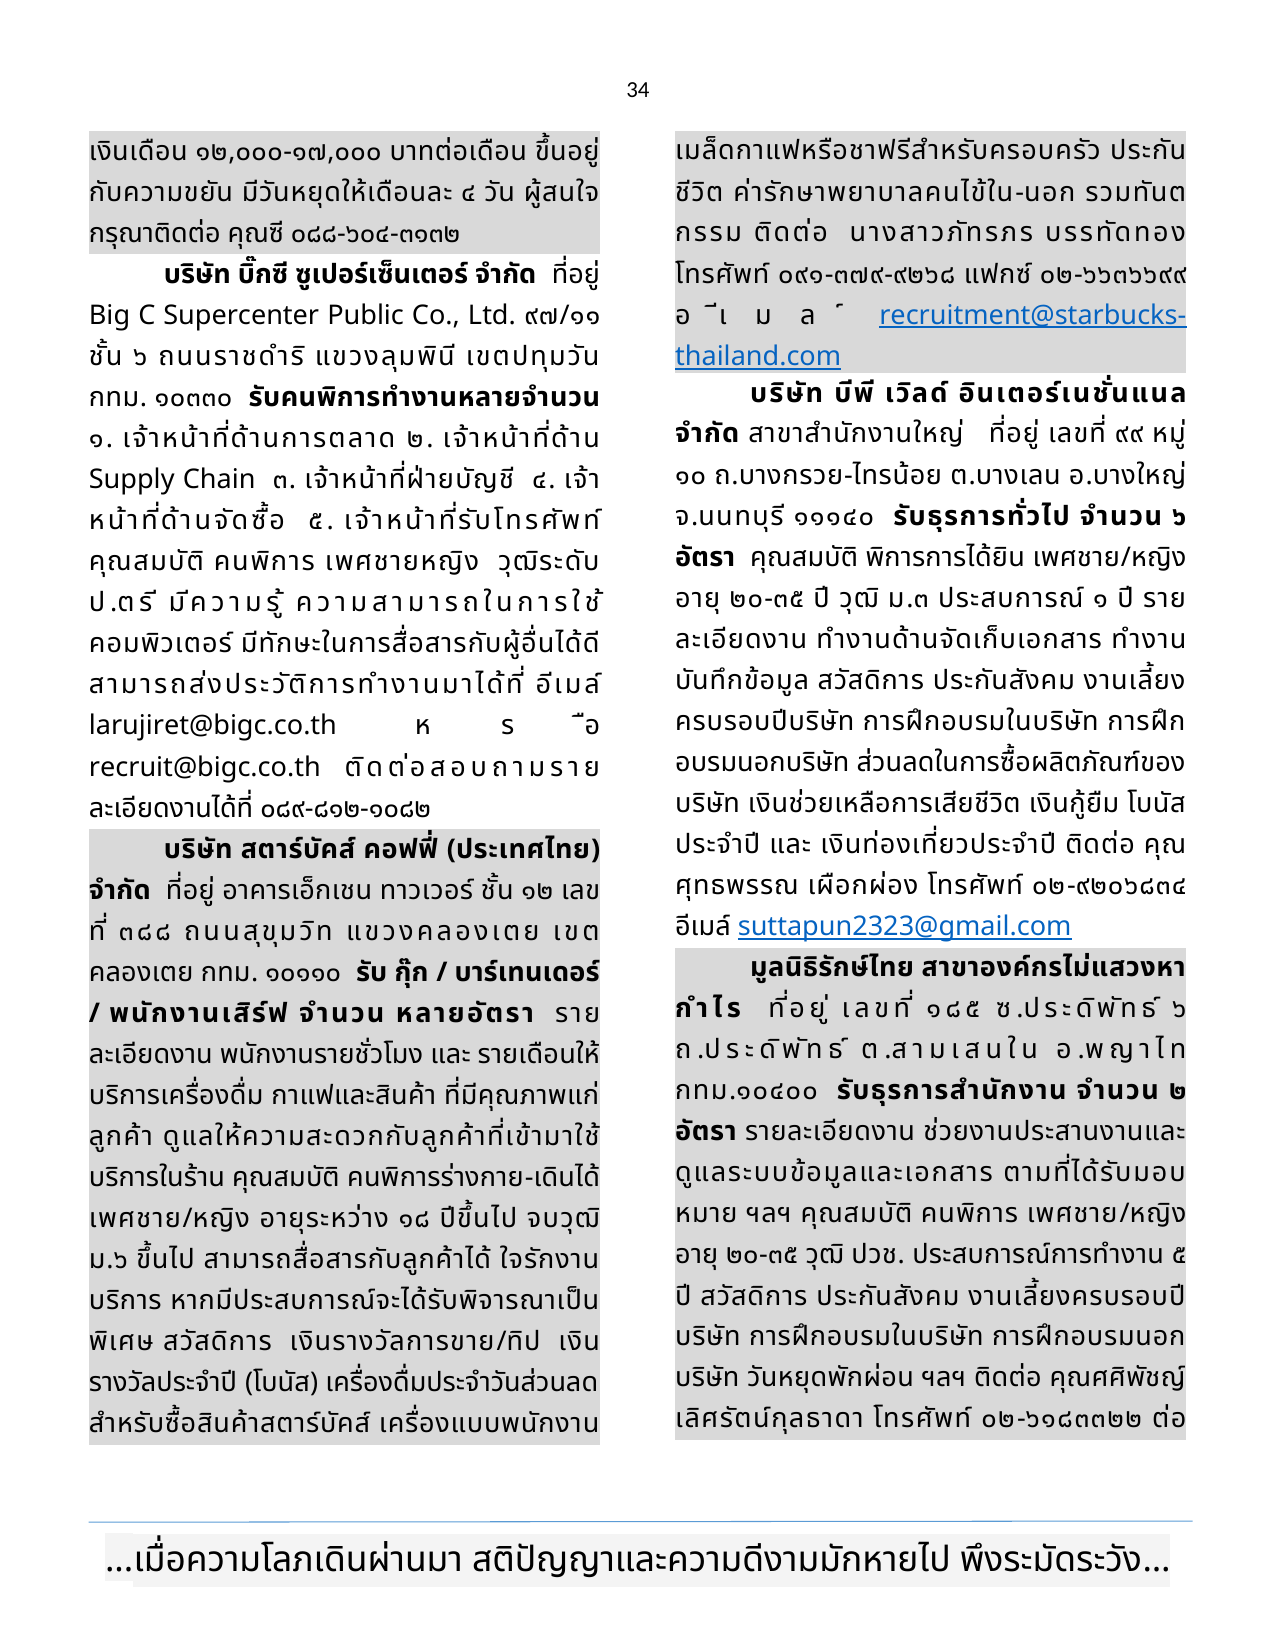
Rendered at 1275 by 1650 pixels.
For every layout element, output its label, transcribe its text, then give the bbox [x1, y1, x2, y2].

text บริษัท บิ๊กซี ซูเปอร์เซ็นเตอร์ จำกัด ที่อยู่ Big C Supercenter Public Co., Ltd. ๙๗/๑๑ ชั้น ๖ ถนนราชดำริ แขวงลุมพินี เขตปทุมวัน กทม. ๑๐๓๓๐ รับคนพิการทำงานหลายจำนวน ๑. เจ้าหน้าที่ด้านการตลาด ๒. เจ้าหน้าที่ด้าน Supply Chain ๓. เจ้าหน้าที่ฝ่ายบัญชี ๔. เจ้าหน้าที่ด้านจัดซื้อ ๕. เจ้าหน้าที่รับโทรศัพท์ คุณสมบัติ คนพิการ เพศชายหญิง วุฒิระดับป.ตรี มีความรู้ ความสามารถในการใช้คอมพิวเตอร์ มีทักษะในการสื่อสารกับผู้อื่นได้ดี สามารถส่งประวัติการทำงานมาได้ที่ อีเมล์ larujiret@bigc.co.th หรือ recruit@bigc.co.th ติดต่อสอบถามรายละเอียดงานได้ที่ ๐๘๙-๘๑๒-๑๐๘๒ [89, 254, 600, 829]
text บริษัท สตาร์บัคส์ คอฟฟี่ (ประเทศไทย) จำกัด ที่อยู่ อาคารเอ็กเชน ทาวเวอร์ ชั้น ๑๒ เลขที่ ๓๘๘ ถนนสุขุมวิท แขวงคลองเตย เขตคลองเตย กทม. ๑๐๑๑๐ รับ กุ๊ก / บาร์เทนเดอร์ / พนักงานเสิร์ฟ จำนวน หลายอัตรา รายละเอียดงาน พนักงานรายชั่วโมง และ รายเดือนให้บริการเครื่องดื่ม กาแฟและสินค้า ที่มีคุณภาพแก่ลูกค้า ดูแลให้ความสะดวกกับลูกค้าที่เข้ามาใช้บริการในร้าน คุณสมบัติ คนพิการร่างกาย-เดินได้ เพศชาย/หญิง อายุระหว่าง ๑๘ ปีขึ้นไป จบวุฒิ ม.๖ ขึ้นไป สามารถสื่อสารกับลูกค้าได้ ใจรักงานบริการ หากมีประสบการณ์จะได้รับพิจารณาเป็นพิเศษ สวัสดิการ เงินรางวัลการขาย/ทิป เงินรางวัลประจำปี (โบนัส) เครื่องดื่มประจำวันส่วนลดสำหรับซื้อสินค้าสตาร์บัคส์ เครื่องแบบพนักงาน เมล็ดกาแฟหรือชาฟรีสำหรับครอบครัว ประกันชีวิต ค่ารักษาพยาบาลคนไข้ใน-นอก รวมทันตกรรม ติดต่อ นางสาวภัทรภร บรรทัดทอง โทรศัพท์ ๐๙๑-๓๗๙-๙๒๖๘ แฟกซ์ ๐๒-๖๖๓๖๖๙๙ อีเมล์ recruitment@starbucks-thailand.com [89, 829, 600, 1445]
text บริษัท บีพี เวิลด์ อินเตอร์เนชั่นแนล จำกัด สาขาสำนักงานใหญ่ ที่อยู่ เลขที่ ๙๙ หมู่ ๑๐ ถ.บางกรวย-ไทรน้อย ต.บางเลน อ.บางใหญ่ จ.นนทบุรี ๑๑๑๔๐ รับธุรการทั่วไป จำนวน ๖ อัตรา คุณสมบัติ พิการการได้ยิน เพศชาย/หญิง อายุ ๒๐-๓๕ ปี วุฒิ ม.๓ ประสบการณ์ ๑ ปี รายละเอียดงาน ทำงานด้านจัดเก็บเอกสาร ทำงานบันทึกข้อมูล สวัสดิการ ประกันสังคม งานเลี้ยงครบรอบปีบริษัท การฝึกอบรมในบริษัท การฝึกอบรมนอกบริษัท ส่วนลดในการซื้อผลิตภัณฑ์ของบริษัท เงินช่วยเหลือการเสียชีวิต เงินกู้ยืม โบนัสประจำปี และ เงินท่องเที่ยวประจำปี ติดต่อ คุณศุทธพรรณ เผือกผ่อง โทรศัพท์ ๐๒-๙๒๐๖๘๓๔ อีเมล์ suttapun2323@gmail.com [675, 373, 1186, 948]
text บริษัท สตาร์บัคส์ คอฟฟี่ (ประเทศไทย) จำกัด ที่อยู่ อาคารเอ็กเชน ทาวเวอร์ ชั้น ๑๒ เลขที่ ๓๘๘ ถนนสุขุมวิท แขวงคลองเตย เขตคลองเตย กทม. ๑๐๑๑๐ รับ กุ๊ก / บาร์เทนเดอร์ / พนักงานเสิร์ฟ จำนวน หลายอัตรา รายละเอียดงาน พนักงานรายชั่วโมง และ รายเดือนให้บริการเครื่องดื่ม กาแฟและสินค้า ที่มีคุณภาพแก่ลูกค้า ดูแลให้ความสะดวกกับลูกค้าที่เข้ามาใช้บริการในร้าน คุณสมบัติ คนพิการร่างกาย-เดินได้ เพศชาย/หญิง อายุระหว่าง ๑๘ ปีขึ้นไป จบวุฒิ ม.๖ ขึ้นไป สามารถสื่อสารกับลูกค้าได้ ใจรักงานบริการ หากมีประสบการณ์จะได้รับพิจารณาเป็นพิเศษ สวัสดิการ เงินรางวัลการขาย/ทิป เงินรางวัลประจำปี (โบนัส) เครื่องดื่มประจำวันส่วนลดสำหรับซื้อสินค้าสตาร์บัคส์ เครื่องแบบพนักงาน เมล็ดกาแฟหรือชาฟรีสำหรับครอบครัว ประกันชีวิต ค่ารักษาพยาบาลคนไข้ใน-นอก รวมทันตกรรม ติดต่อ นางสาวภัทรภร บรรทัดทอง โทรศัพท์ ๐๙๑-๓๗๙-๙๒๖๘ แฟกซ์ ๐๒-๖๖๓๖๖๙๙ อีเมล์ recruitment@starbucks-thailand.com [675, 131, 1186, 373]
